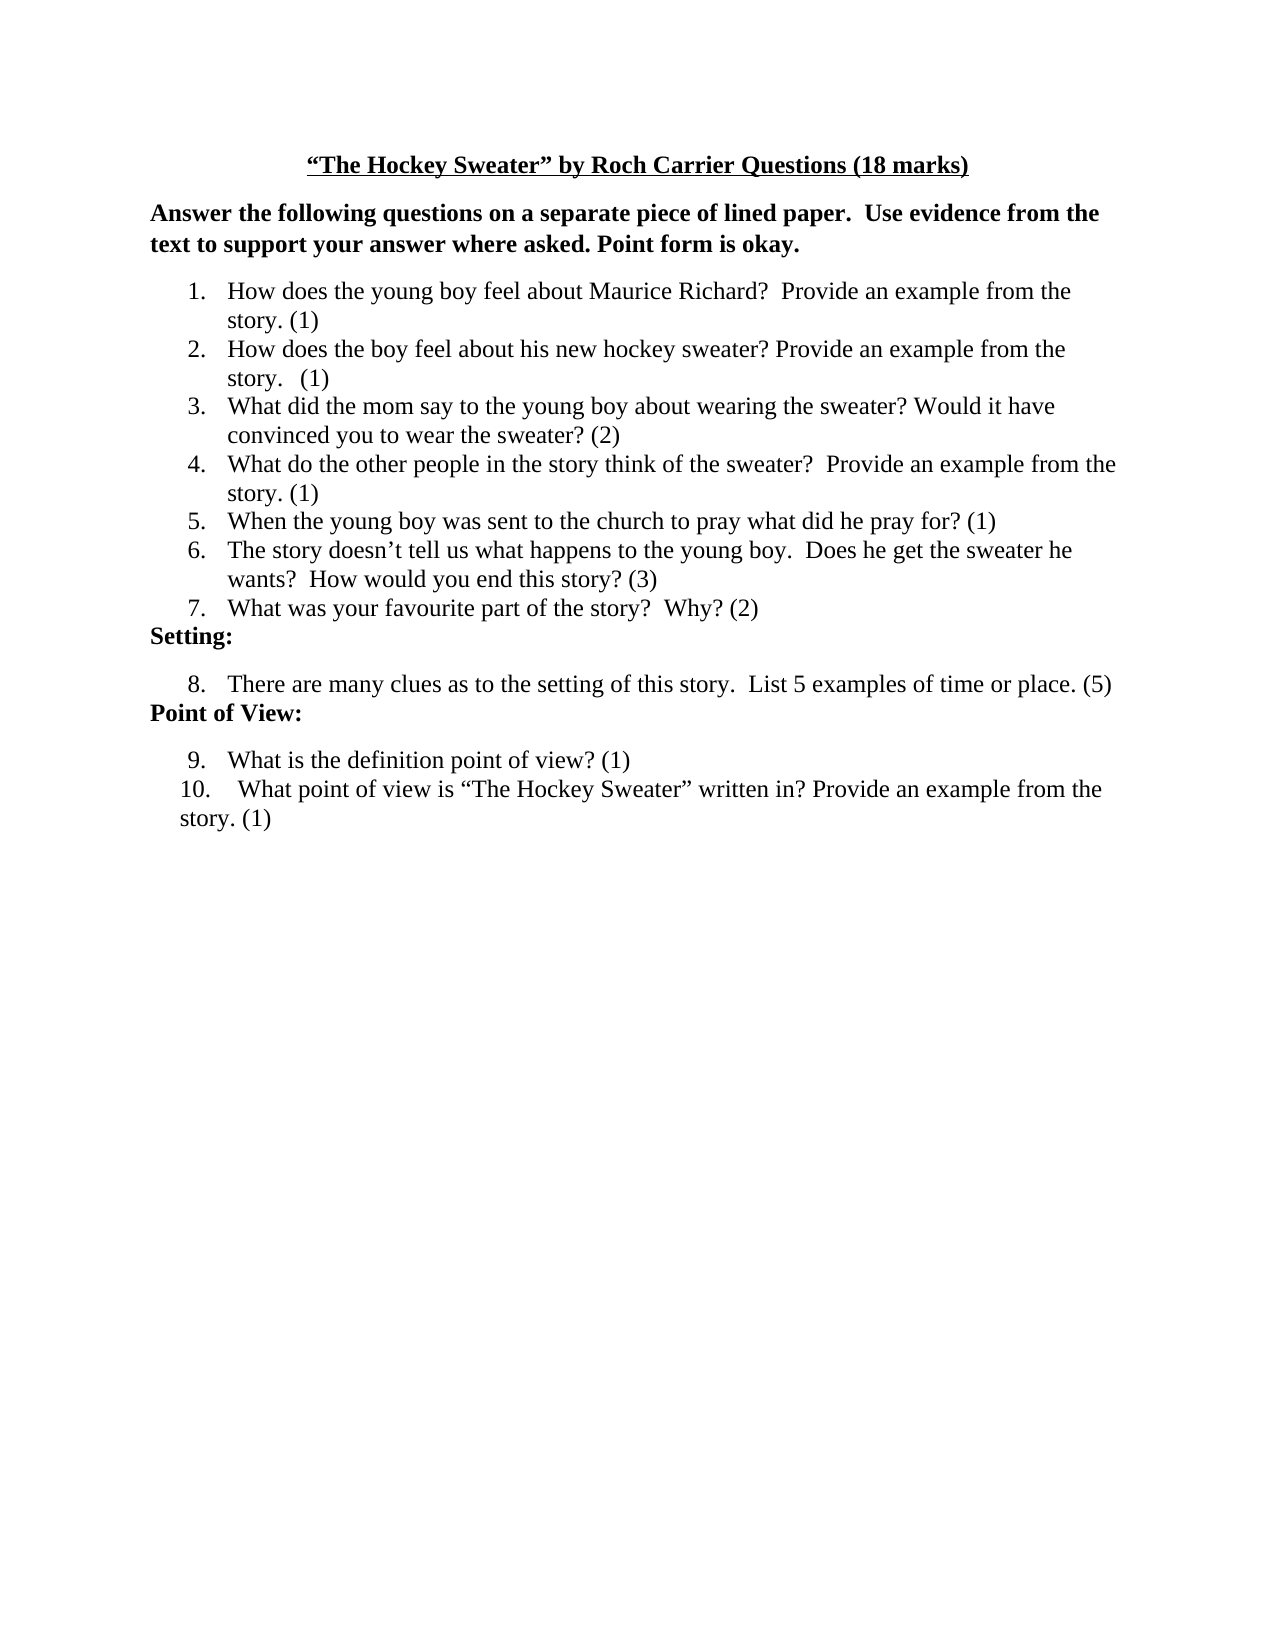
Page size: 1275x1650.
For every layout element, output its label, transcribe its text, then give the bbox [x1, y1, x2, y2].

list How does the boy feel about his new hockey sweater? Provide an example from the story. (1) [187, 334, 1125, 391]
list How does the young boy feel about Maurice Richard? Provide an example from the story. (1) [187, 276, 1125, 334]
list What point of view is “The Hockey Sweater” written in? Provide an example from the story. (1) [179, 774, 1125, 832]
list There are many clues as to the setting of this story. List 5 examples of time or place. (5) [187, 669, 1125, 698]
list When the young boy was sent to the church to pray what did he pray for? (1) [187, 506, 1125, 535]
text Answer the following questions on a separate piece of lined paper. Use evidence from the text to support your answer where asked. Point form is okay. [150, 198, 1125, 257]
text “The Hockey Sweater” by Roch Carrier Questions (18 marks) [150, 150, 1125, 179]
list What was your favourite part of the story? Why? (2) [187, 593, 1125, 621]
list The story doesn’t tell us what happens to the young boy. Does he get the sweater he wants? How would you end this story? (3) [187, 535, 1125, 593]
list What do the other people in the story think of the sweater? Provide an example from the story. (1) [187, 449, 1125, 506]
text Setting: [150, 621, 1125, 650]
list What did the mom say to the young boy about wearing the sweater? Would it have convinced you to wear the sweater? (2) [187, 391, 1125, 449]
text Point of View: [150, 698, 1125, 727]
list What is the definition point of view? (1) [187, 746, 1125, 774]
